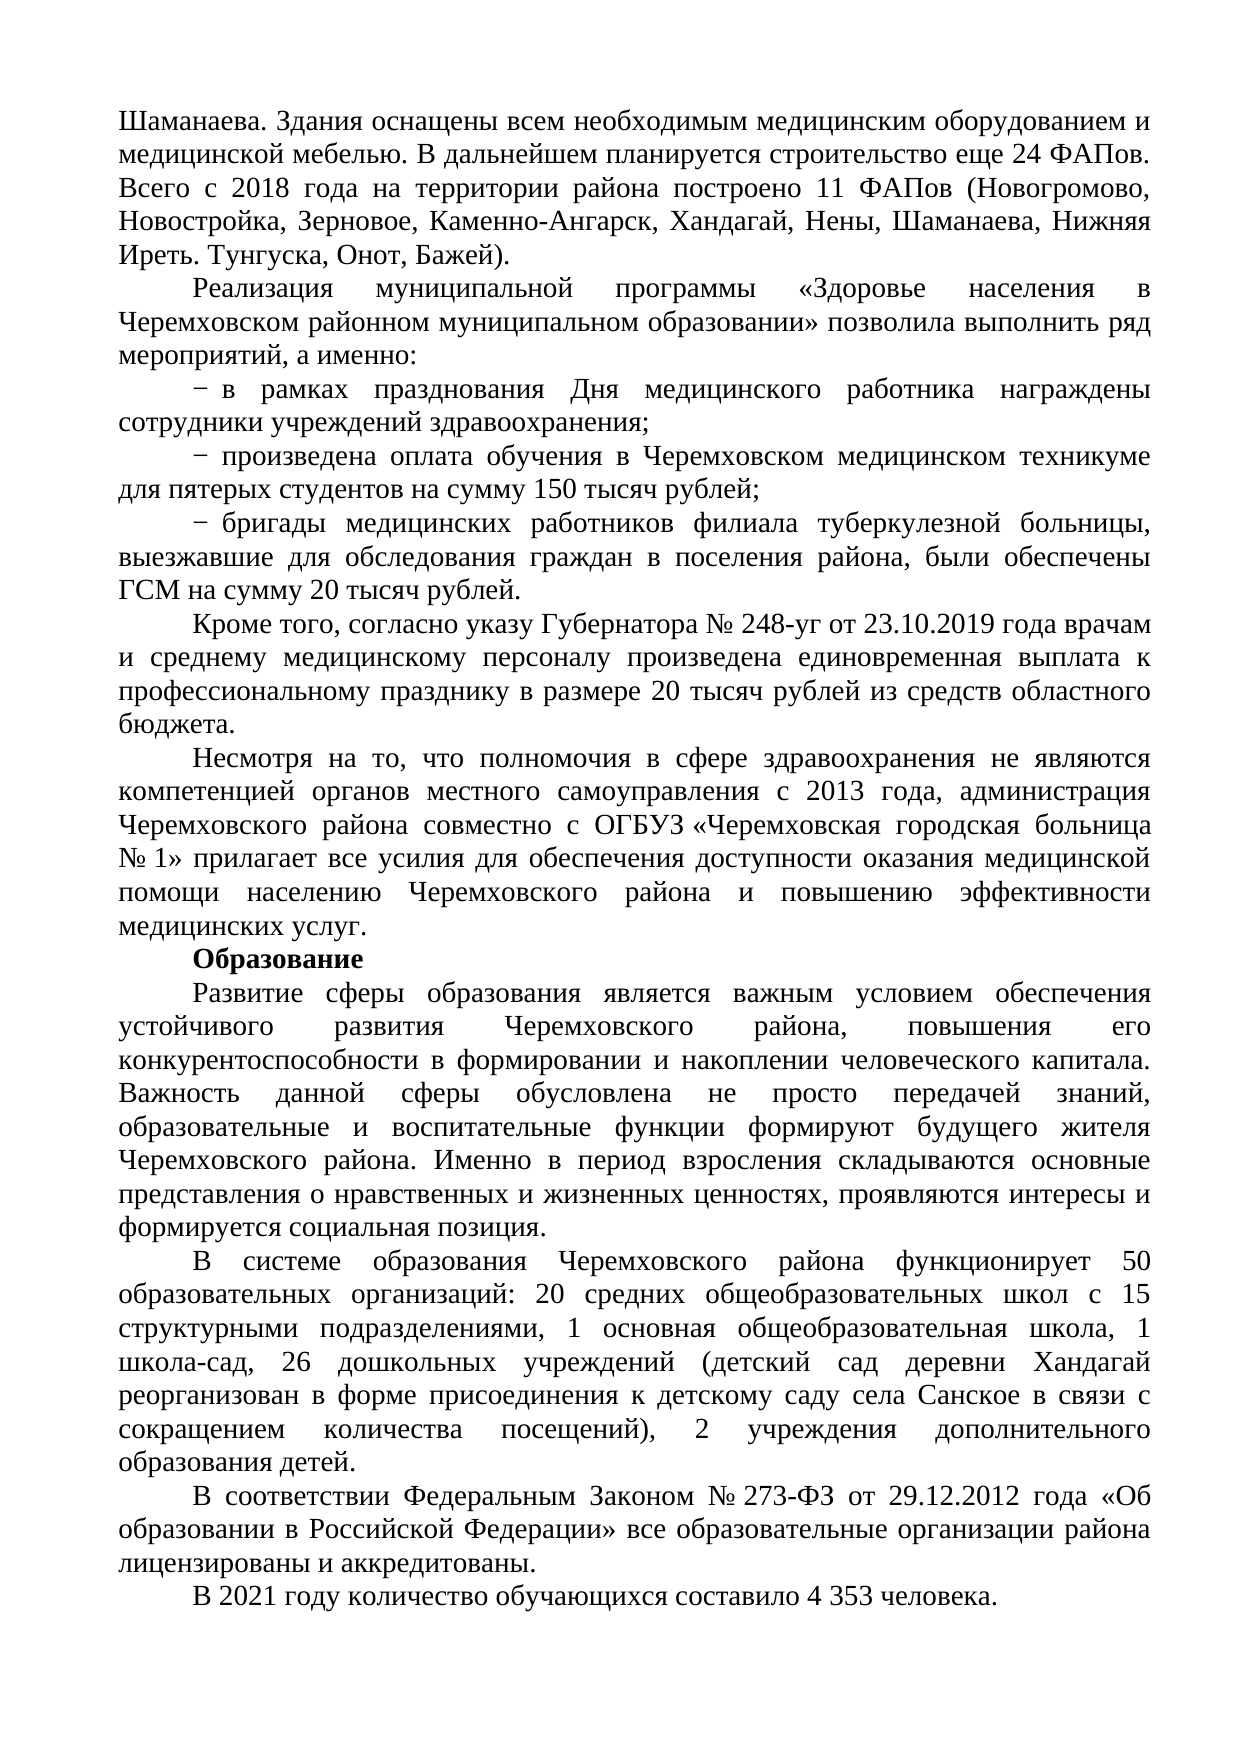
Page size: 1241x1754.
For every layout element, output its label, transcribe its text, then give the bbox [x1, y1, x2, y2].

text В системе образования Черемховского района функционирует 50 образовательных организаций: 20 средних общеобразовательных школ с 15 структурными подразделениями, 1 основная общеобразовательная школа, 1 школа-сад, 26 дошкольных учреждений (детский сад деревни Хандагай реорганизован в форме присоединения к детскому саду села Санское в связи с сокращением количества посещений), 2 учреждения дополнительного образования детей. [118, 1243, 1152, 1478]
text В 2021 году количество обучающихся составило 4 353 человека. [118, 1578, 1152, 1612]
text Образование [118, 941, 1152, 975]
list в рамках празднования Дня медицинского работника награждены сотрудники учреждений здравоохранения; [118, 371, 1152, 438]
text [118, 103, 1152, 270]
text Кроме того, согласно указу Губернатора № 248-уг от 23.10.2019 года врачам и среднему медицинскому персоналу произведена единовременная выплата к профессиональному празднику в размере 20 тысяч рублей из средств областного бюджета. [118, 606, 1152, 740]
text Реализация муниципальной программы «Здоровье населения в Черемховском районном муниципальном образовании» позволила выполнить ряд мероприятий, а именно: [118, 270, 1152, 371]
list произведена оплата обучения в Черемховском медицинском техникуме для пятерых студентов на сумму 150 тысяч рублей; [118, 438, 1152, 505]
text Развитие сферы образования является важным условием обеспечения устойчивого развития Черемховского района, повышения его конкурентоспособности в формировании и накоплении человеческого капитала. Важность данной сферы обусловлена не просто передачей знаний, образовательные и воспитательные функции формируют будущего жителя Черемховского района. Именно в период взросления складываются основные представления о нравственных и жизненных ценностях, проявляются интересы и формируется социальная позиция. [118, 975, 1152, 1243]
list бригады медицинских работников филиала туберкулезной больницы, выезжавшие для обследования граждан в поселения района, были обеспечены ГСМ на сумму 20 тысяч рублей. [118, 505, 1152, 606]
text Несмотря на то, что полномочия в сфере здравоохранения не являются компетенцией органов местного самоуправления с 2013 года, администрация Черемховского района совместно с ОГБУЗ «Черемховская городская больница № 1» прилагает все усилия для обеспечения доступности оказания медицинской помощи населению Черемховского района и повышению эффективности медицинских услуг. [118, 740, 1152, 941]
text В соответствии Федеральным Законом № 273-ФЗ от 29.12.2012 года «Об образовании в Российской Федерации» все образовательные организации района лицензированы и аккредитованы. [118, 1478, 1152, 1578]
